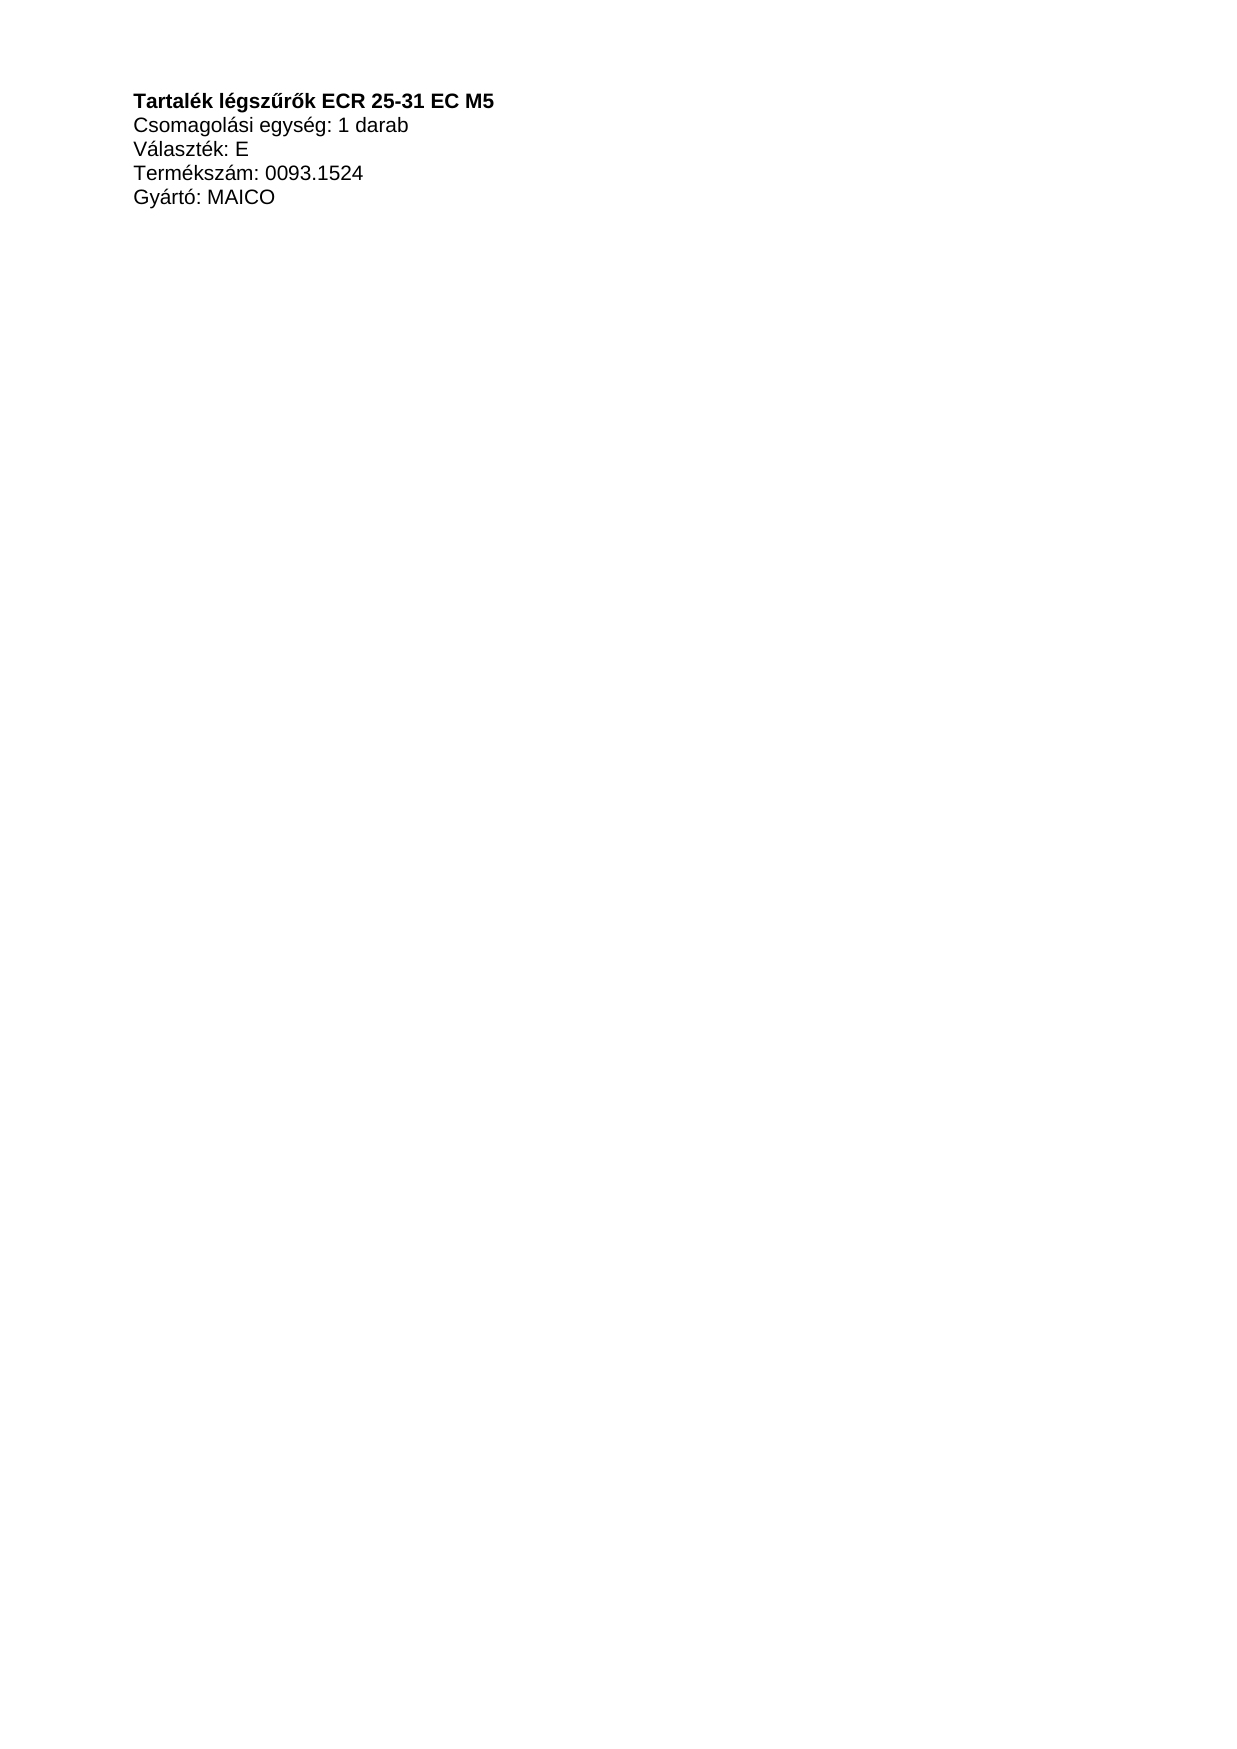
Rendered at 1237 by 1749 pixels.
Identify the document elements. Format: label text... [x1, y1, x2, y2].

text Tartalék légszűrők ECR 25-31 EC M5Csomagolási egység: 1 darabVálaszték: E Termékszám: 0093.1524Gyártó: MAICO [133, 89, 1148, 208]
